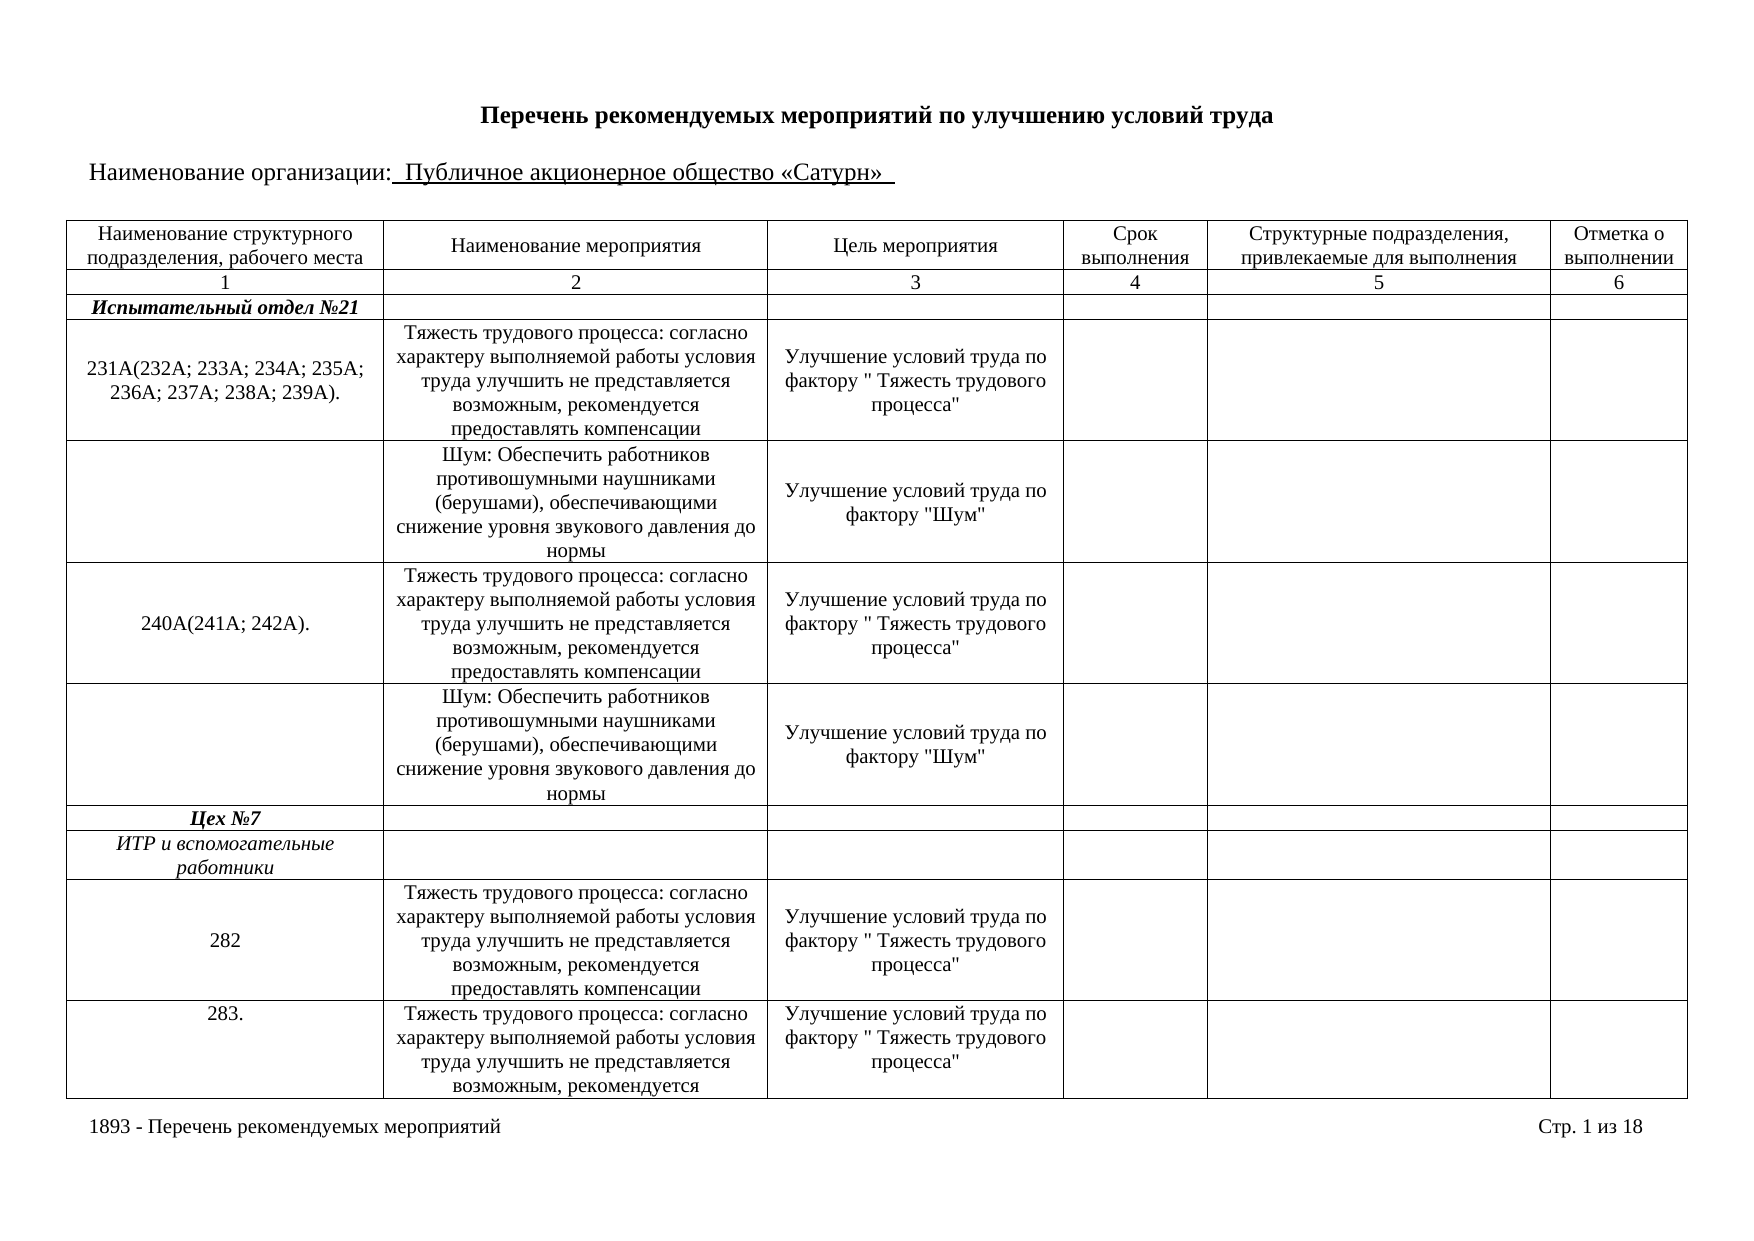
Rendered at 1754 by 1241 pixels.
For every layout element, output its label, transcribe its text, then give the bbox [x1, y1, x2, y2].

table_cell 282 [67, 880, 383, 1000]
table_cell [768, 831, 1063, 879]
table_cell [67, 684, 383, 804]
table_cell [1551, 1001, 1687, 1097]
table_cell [384, 1001, 767, 1097]
table_cell [1551, 880, 1687, 1000]
table_cell [1551, 831, 1687, 879]
table_cell Улучшение условий труда по фактору " Тяжесть трудового процесса" [768, 320, 1063, 440]
table_cell [768, 806, 1063, 829]
table_cell [1208, 1001, 1550, 1097]
table_cell [1208, 684, 1550, 804]
table_header Срок выполнения [1064, 221, 1207, 269]
table_cell [1551, 441, 1687, 562]
table_cell Улучшение условий труда по фактору " Тяжесть трудового процесса" [768, 563, 1063, 683]
table_cell [1064, 320, 1207, 440]
table_cell Шум: Обеспечить работников противошумными наушниками (берушами), обеспечивающими снижение уровня звукового давления до нормы [384, 684, 767, 804]
table_cell [1551, 806, 1687, 829]
table_cell 231А(232А; 233А; 234А; 235А; 236А; 237А; 238А; 239А). [67, 320, 383, 440]
table_cell [1551, 684, 1687, 804]
table_cell [1208, 806, 1550, 829]
table_cell [384, 831, 767, 879]
table_cell [1064, 806, 1207, 829]
table_cell Шум: Обеспечить работников противошумными наушниками (берушами), обеспечивающими снижение уровня звукового давления до нормы [384, 441, 767, 562]
table_header Цель мероприятия [768, 221, 1063, 269]
table_cell 1 [67, 270, 383, 294]
table_cell Улучшение условий труда по фактору "Шум" [768, 684, 1063, 804]
table_cell 5 [1208, 270, 1550, 294]
table_cell [1551, 563, 1687, 683]
table_cell [1064, 684, 1207, 804]
text Перечень рекомендуемых мероприятий по улучшению условий труда [89, 100, 1665, 129]
table_cell Улучшение условий труда по фактору " Тяжесть трудового процесса" [768, 880, 1063, 1000]
table_cell 6 [1551, 270, 1687, 294]
table_cell [1551, 295, 1687, 319]
table_cell [1551, 320, 1687, 440]
table_cell ИТР и вспомогательные работники [67, 831, 383, 879]
table_cell [1208, 441, 1550, 562]
table_cell [1208, 880, 1550, 1000]
table_cell [1064, 295, 1207, 319]
table_cell 283. [67, 1001, 383, 1097]
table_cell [768, 1001, 1063, 1097]
table_header Наименование мероприятия [384, 221, 767, 269]
table_cell [1208, 320, 1550, 440]
table_cell [768, 295, 1063, 319]
table_cell [384, 295, 767, 319]
table_cell Испытательный отдел №21 [67, 295, 383, 319]
table_cell Цех №7 [67, 806, 383, 829]
table_cell [1064, 563, 1207, 683]
table_cell [1064, 831, 1207, 879]
table_header Отметка о выполнении [1551, 221, 1687, 269]
table_header Структурные подразделения, привлекаемые для выполнения [1208, 221, 1550, 269]
table_cell 3 [768, 270, 1063, 294]
table_cell [1208, 563, 1550, 683]
table_cell Улучшение условий труда по фактору "Шум" [768, 441, 1063, 562]
table_cell [67, 441, 383, 562]
text Наименование организации: Публичное акционерное общество «Сатурн» [89, 157, 1665, 186]
table_cell 4 [1064, 270, 1207, 294]
table_cell [384, 806, 767, 829]
table_cell 2 [384, 270, 767, 294]
table_cell [1208, 295, 1550, 319]
table_cell [1208, 831, 1550, 879]
table_header Наименование структурного подразделения, рабочего места [67, 221, 383, 269]
table_cell 240А(241А; 242А). [67, 563, 383, 683]
table_cell [1064, 441, 1207, 562]
table_cell [1064, 1001, 1207, 1097]
table_cell [1064, 880, 1207, 1000]
